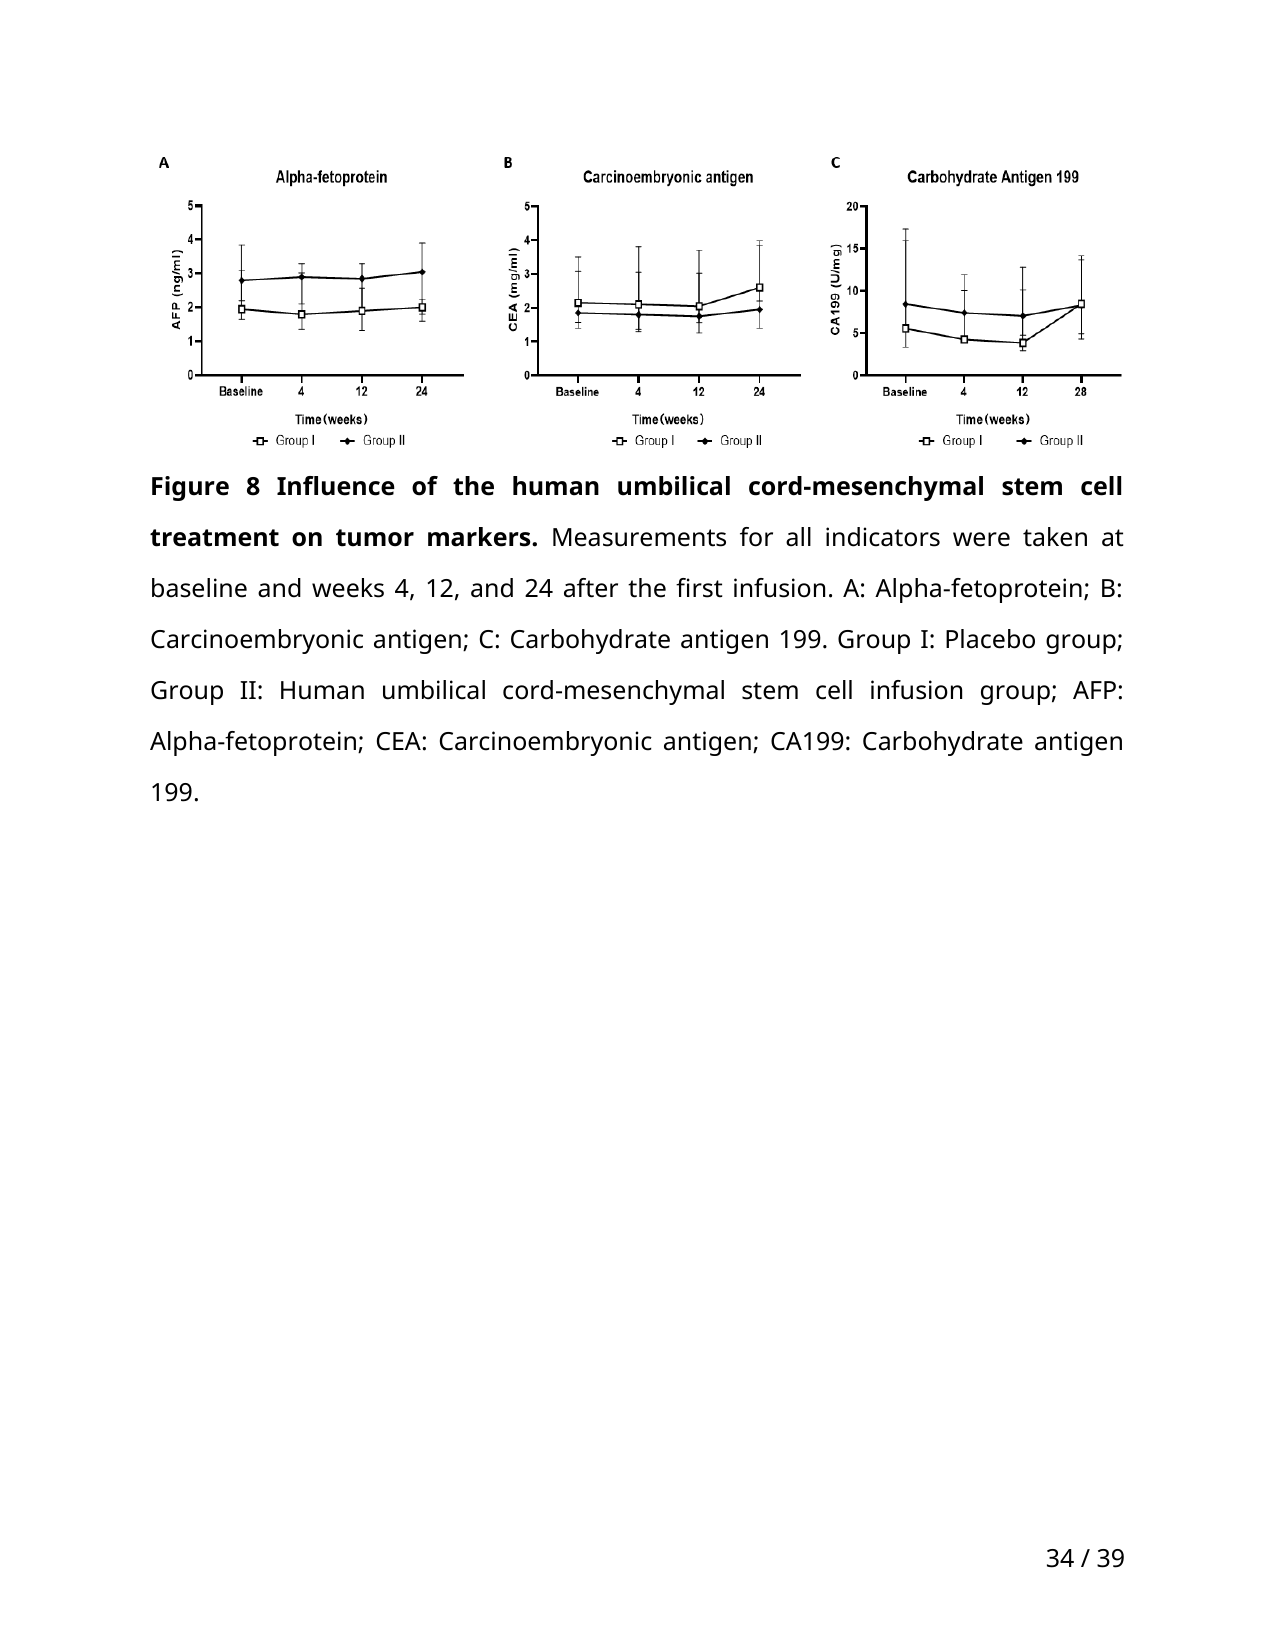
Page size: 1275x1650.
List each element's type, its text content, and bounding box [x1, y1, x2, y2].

text Figure 8 Influence of the human umbilical cord-mesenchymal stem cell treatment on tumor markers. Measurements for all indicators were taken at baseline and weeks 4, 12, and 24 after the first infusion. A: Alpha-fetoprotein; B: Carcinoembryonic antigen; C: Carbohydrate antigen 199. Group I: Placebo group; Group II: Human umbilical cord-mesenchymal stem cell infusion group; AFP: Alpha-fetoprotein; CEA: Carcinoembryonic antigen; CA199: Carbohydrate antigen 199. [150, 468, 1125, 808]
picture [150, 150, 1125, 454]
